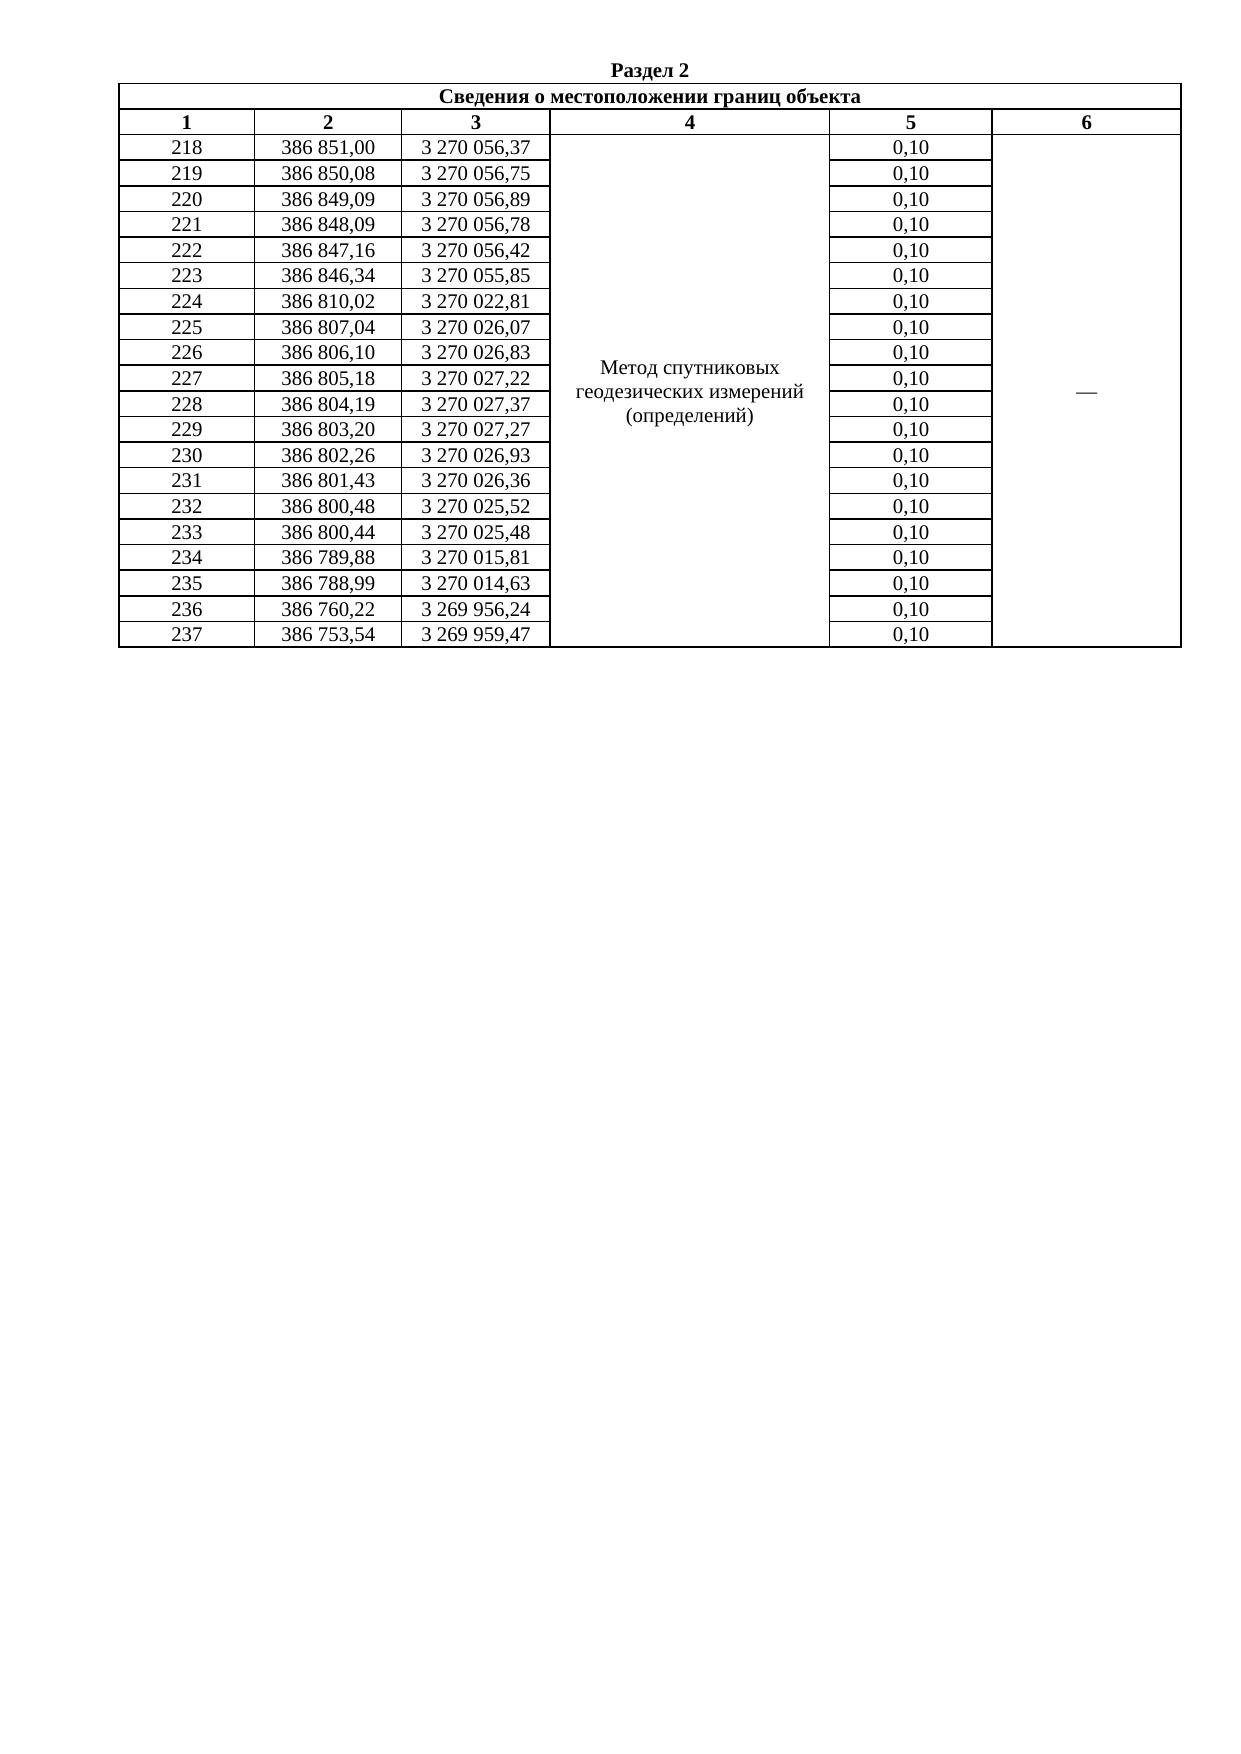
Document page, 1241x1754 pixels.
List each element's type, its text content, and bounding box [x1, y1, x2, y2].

table_cell 0,10 [830, 187, 991, 211]
table_cell 0,10 [830, 366, 991, 390]
table_cell 232 [120, 494, 254, 518]
table_cell 0,10 [830, 545, 991, 569]
table_cell 3 270 056,75 [402, 161, 549, 185]
table_cell 6 [993, 110, 1180, 134]
table_cell 3 270 056,42 [402, 238, 549, 262]
table_cell 386 805,18 [255, 366, 401, 390]
table_cell 218 [120, 135, 254, 159]
table_cell 0,10 [830, 571, 991, 595]
table_cell 386 807,04 [255, 315, 401, 339]
table_header Раздел 2 [119, 59, 1181, 82]
table_cell 386 847,16 [255, 238, 401, 262]
table_cell Сведения о местоположении границ объекта [120, 84, 1180, 108]
table_cell 3 269 956,24 [402, 597, 549, 621]
table_cell 0,10 [830, 417, 991, 441]
table_cell 386 789,88 [255, 545, 401, 569]
table_cell 0,10 [830, 520, 991, 544]
table_cell 227 [120, 366, 254, 390]
table_cell 226 [120, 340, 254, 364]
table_cell 386 804,19 [255, 392, 401, 416]
table_cell 3 270 025,52 [402, 494, 549, 518]
table_cell 3 270 026,36 [402, 468, 549, 492]
table_cell 386 800,44 [255, 520, 401, 544]
table_cell 0,10 [830, 340, 991, 364]
table_cell 0,10 [830, 622, 991, 646]
table_cell 4 [551, 110, 829, 134]
table_cell 223 [120, 263, 254, 287]
table_cell 5 [830, 110, 991, 134]
table_cell 0,10 [830, 289, 991, 313]
table_cell 231 [120, 468, 254, 492]
table_cell 3 270 027,37 [402, 392, 549, 416]
table_cell 386 800,48 [255, 494, 401, 518]
table_cell 386 753,54 [255, 622, 401, 646]
table_cell 386 760,22 [255, 597, 401, 621]
table_cell 0,10 [830, 468, 991, 492]
table_cell 3 270 026,07 [402, 315, 549, 339]
table_cell 234 [120, 545, 254, 569]
table_cell 386 803,20 [255, 417, 401, 441]
table_cell 3 270 027,22 [402, 366, 549, 390]
table_cell 220 [120, 187, 254, 211]
table_cell 386 846,34 [255, 263, 401, 287]
table_cell 3 270 056,89 [402, 187, 549, 211]
table_cell 219 [120, 161, 254, 185]
table_cell 3 270 027,27 [402, 417, 549, 441]
table_cell 0,10 [830, 392, 991, 416]
table_cell 3 270 015,81 [402, 545, 549, 569]
table_cell 221 [120, 212, 254, 236]
table_cell 225 [120, 315, 254, 339]
table_cell 236 [120, 597, 254, 621]
table_cell 386 801,43 [255, 468, 401, 492]
table_cell 222 [120, 238, 254, 262]
table_cell 0,10 [830, 494, 991, 518]
table_cell Метод спутниковых геодезических измерений (определений) [551, 135, 829, 646]
table_cell 0,10 [830, 212, 991, 236]
table_cell 0,10 [830, 597, 991, 621]
table_cell 237 [120, 622, 254, 646]
table_cell 3 269 959,47 [402, 622, 549, 646]
table_cell 3 270 056,37 [402, 135, 549, 159]
table_cell 3 270 026,83 [402, 340, 549, 364]
table_cell 386 849,09 [255, 187, 401, 211]
table_cell 386 851,00 [255, 135, 401, 159]
table_cell 0,10 [830, 263, 991, 287]
table_cell 3 270 026,93 [402, 443, 549, 467]
table_cell 229 [120, 417, 254, 441]
table_cell 230 [120, 443, 254, 467]
table_cell 386 850,08 [255, 161, 401, 185]
table_cell 3 270 025,48 [402, 520, 549, 544]
table_cell 386 810,02 [255, 289, 401, 313]
table_cell 235 [120, 571, 254, 595]
table_cell 386 848,09 [255, 212, 401, 236]
table_cell 0,10 [830, 443, 991, 467]
table_cell — [993, 135, 1180, 646]
table_cell 233 [120, 520, 254, 544]
table_cell 386 802,26 [255, 443, 401, 467]
table_cell 3 [402, 110, 549, 134]
table_cell 3 270 022,81 [402, 289, 549, 313]
table_cell 0,10 [830, 161, 991, 185]
table_cell 224 [120, 289, 254, 313]
table_cell 1 [120, 110, 254, 134]
table_cell 2 [255, 110, 401, 134]
table_cell 0,10 [830, 135, 991, 159]
table_cell 386 806,10 [255, 340, 401, 364]
table_cell 228 [120, 392, 254, 416]
table_cell 0,10 [830, 238, 991, 262]
table_cell 3 270 014,63 [402, 571, 549, 595]
table_cell 3 270 056,78 [402, 212, 549, 236]
table_cell 386 788,99 [255, 571, 401, 595]
table_cell 3 270 055,85 [402, 263, 549, 287]
table_cell 0,10 [830, 315, 991, 339]
